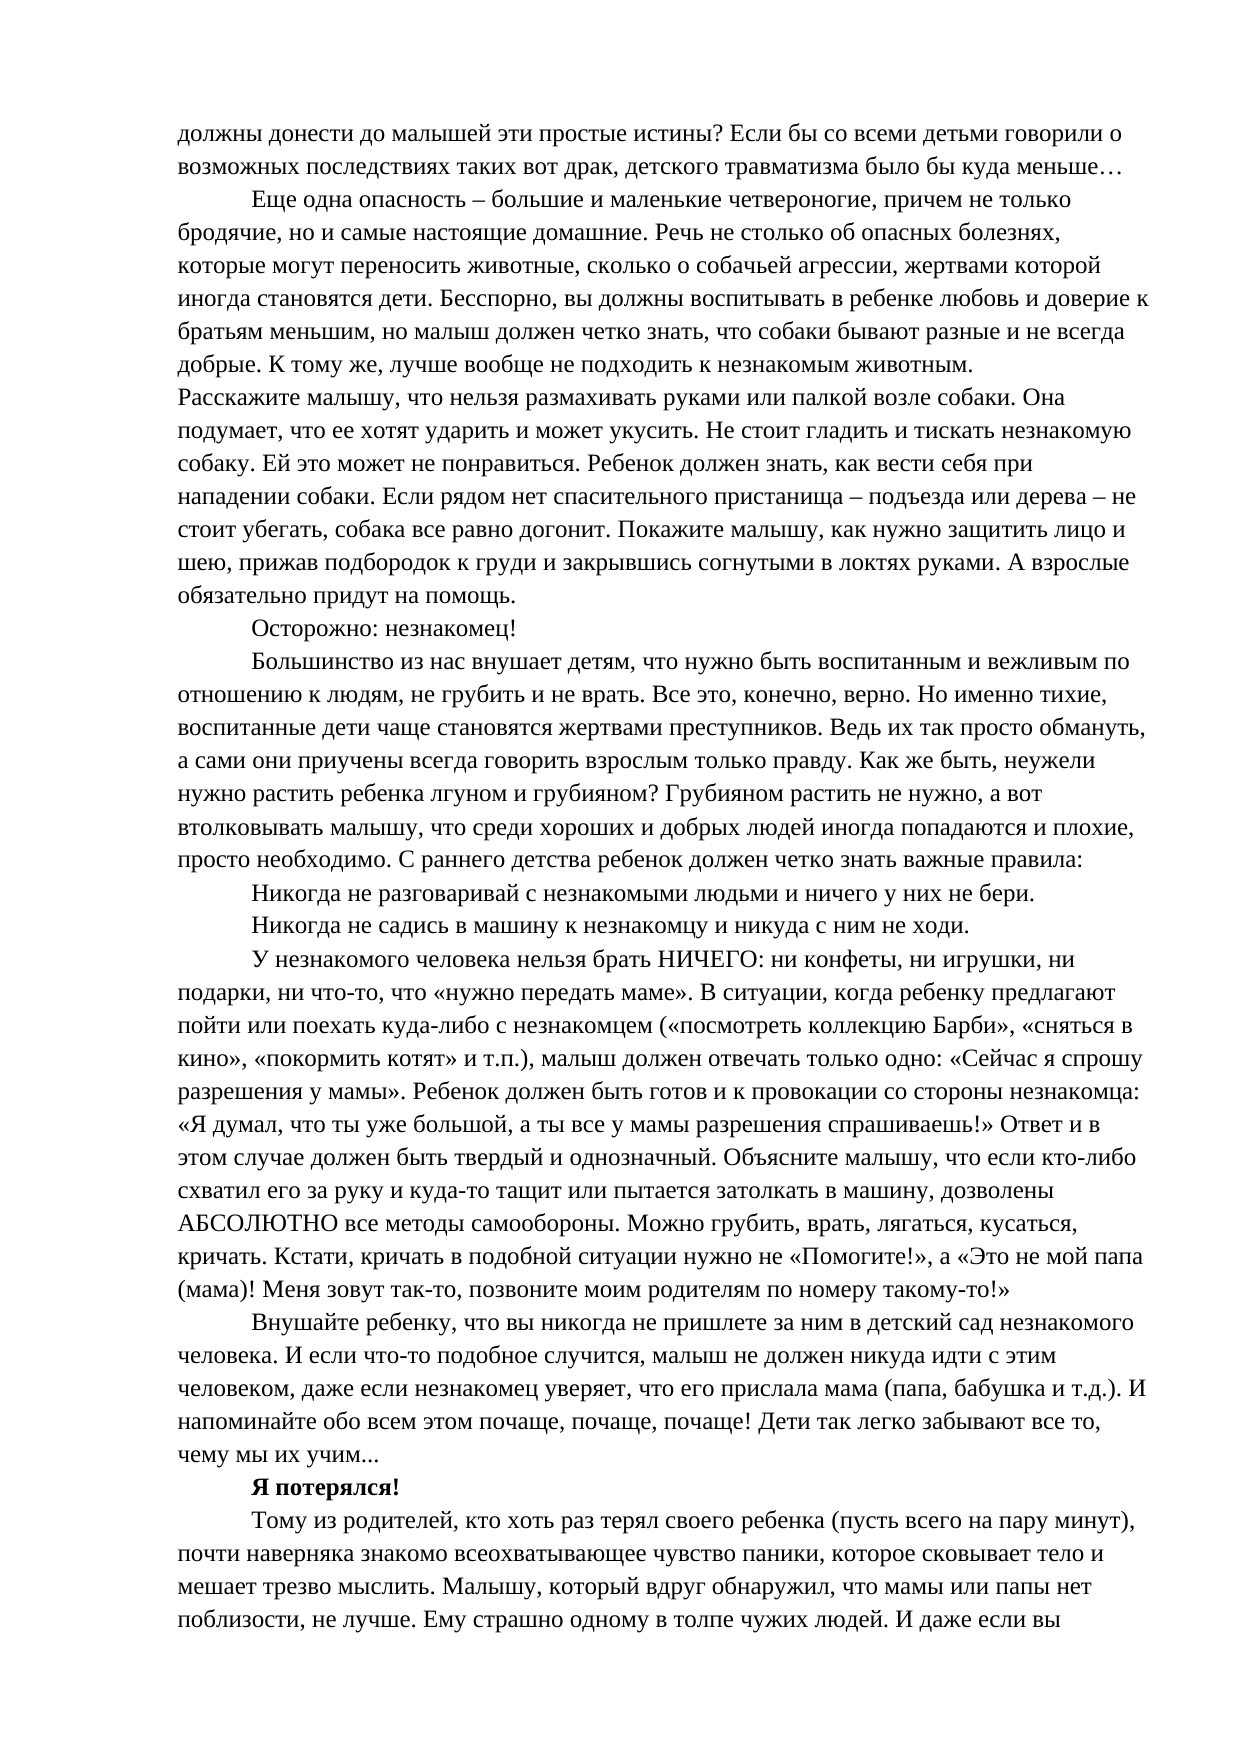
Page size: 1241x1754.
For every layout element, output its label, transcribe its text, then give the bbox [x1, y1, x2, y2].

text Никогда не садись в машину к незнакомцу и никуда с ним не ходи. [177, 911, 1152, 939]
text Осторожно: незнакомец! [177, 613, 1152, 642]
text Никогда не разговаривай с незнакомыми людьми и ничего у них не бери. [177, 878, 1152, 906]
text У незнакомого человека нельзя брать НИЧЕГО: ни конфеты, ни игрушки, ни подарки, ни что-то, что «нужно передать маме». В ситуации, когда ребенку предлагают пойти или поехать куда-либо с незнакомцем («посмотреть коллекцию Барби», «сняться в кино», «покормить котят» и т.п.), малыш должен отвечать только одно: «Сейчас я спрошу разрешения у мамы». Ребенок должен быть готов и к провокации со стороны незнакомца: «Я думал, что ты уже большой, а ты все у мамы разрешения спрашиваешь!» Ответ и в этом случае должен быть твердый и однозначный. Объясните малышу, что если кто-либо схватил его за руку и куда-то тащит или пытается затолкать в машину, дозволены АБСОЛЮТНО все методы самообороны. Можно грубить, врать, лягаться, кусаться, кричать. Кстати, кричать в подобной ситуации нужно не «Помогите!», а «Это не мой папа (мама)! Меня зовут так-то, позвоните моим родителям по номеру такому-то!» [177, 944, 1152, 1303]
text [177, 118, 1152, 180]
text Еще одна опасность – большие и маленькие четвероногие, причем не только бродячие, но и самые настоящие домашние. Речь не столько об опасных болезнях, которые могут переносить животные, сколько о собачьей агрессии, жертвами которой иногда становятся дети. Бесспорно, вы должны воспитывать в ребенке любовь и доверие к братьям меньшим, но малыш должен четко знать, что собаки бывают разные и не всегда добрые. К тому же, лучше вообще не подходить к незнакомым животным. Расскажите малышу, что нельзя размахивать руками или палкой возле собаки. Она подумает, что ее хотят ударить и может укусить. Не стоит гладить и тискать незнакомую собаку. Ей это может не понравиться. Ребенок должен знать, как вести себя при нападении собаки. Если рядом нет спасительного пристанища – подъезда или дерева – не стоит убегать, собака все равно догонит. Покажите малышу, как нужно защитить лицо и шею, прижав подбородок к груди и закрывшись согнутыми в локтях руками. А взрослые обязательно придут на помощь. [177, 184, 1152, 609]
text Большинство из нас внушает детям, что нужно быть воспитанным и вежливым по отношению к людям, не грубить и не врать. Все это, конечно, верно. Но именно тихие, воспитанные дети чаще становятся жертвами преступников. Ведь их так просто обмануть, а сами они приучены всегда говорить взрослым только правду. Как же быть, неужели нужно растить ребенка лгуном и грубияном? Грубияном растить не нужно, а вот втолковывать малышу, что среди хороших и добрых людей иногда попадаются и плохие, просто необходимо. С раннего детства ребенок должен четко знать важные правила: [177, 646, 1152, 873]
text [177, 1505, 1152, 1633]
text Внушайте ребенку, что вы никогда не пришлете за ним в детский сад незнакомого человека. И если что-то подобное случится, малыш не должен никуда идти с этим человеком, даже если незнакомец уверяет, что его прислала мама (папа, бабушка и т.д.). И напоминайте обо всем этом почаще, почаще, почаще! Дети так легко забывают все то, чему мы их учим... [177, 1307, 1152, 1468]
text Я потерялся! [177, 1472, 1152, 1501]
